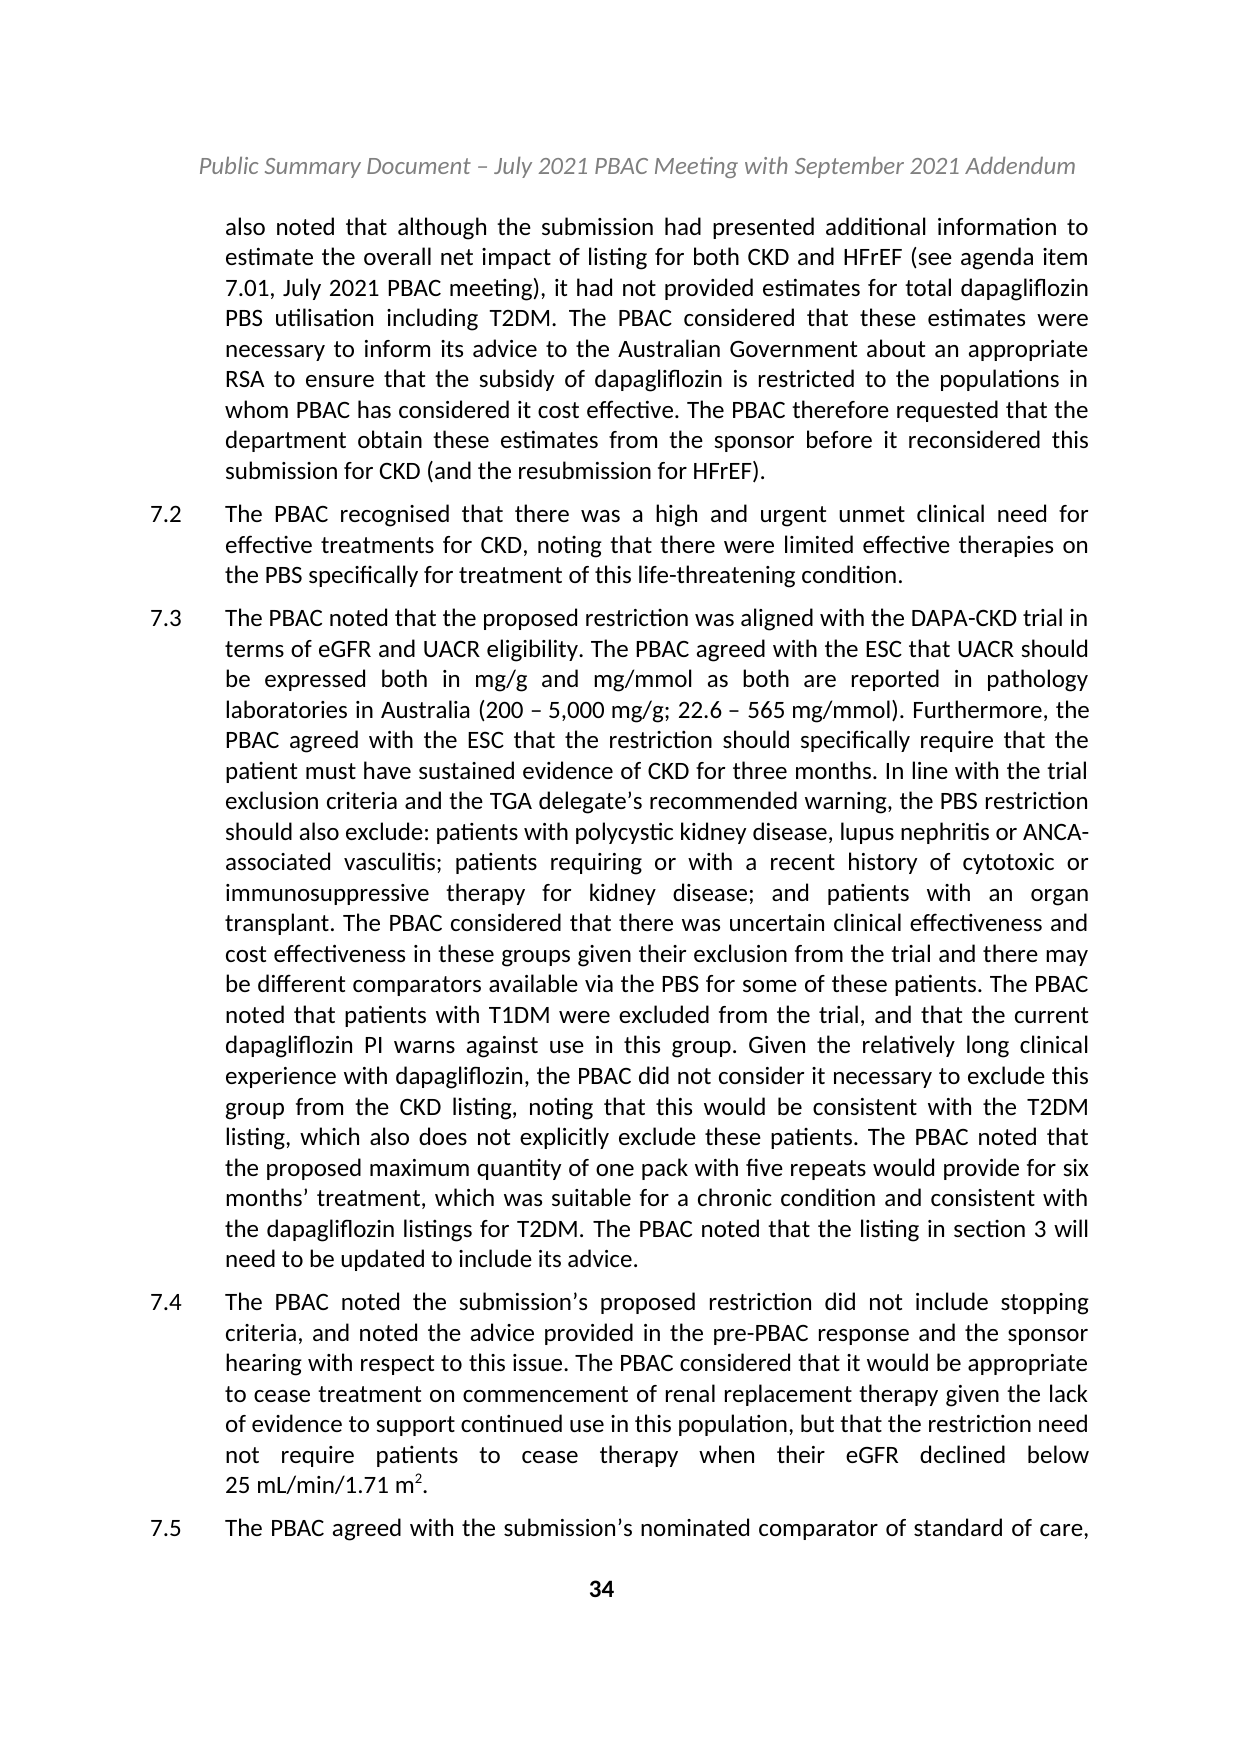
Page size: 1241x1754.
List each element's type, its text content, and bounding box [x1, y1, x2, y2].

list The PBAC noted the submission’s proposed restriction did not include stopping criteria, and noted the advice provided in the pre-PBAC response and the sponsor hearing with respect to this issue. The PBAC considered that it would be appropriate to cease treatment on commencement of renal replacement therapy given the lack of evidence to support continued use in this population, but that the restriction need not require patients to cease therapy when their eGFR declined below 25 mL/min/1.71 m2. [150, 1286, 1090, 1500]
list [150, 211, 1090, 486]
list The PBAC noted that the proposed restriction was aligned with the DAPA-CKD trial in terms of eGFR and UACR eligibility. The PBAC agreed with the ESC that UACR should be expressed both in mg/g and mg/mmol as both are reported in pathology laboratories in Australia (200 – 5,000 mg/g; 22.6 – 565 mg/mmol). Furthermore, the PBAC agreed with the ESC that the restriction should specifically require that the patient must have sustained evidence of CKD for three months. In line with the trial exclusion criteria and the TGA delegate’s recommended warning, the PBS restriction should also exclude: patients with polycystic kidney disease, lupus nephritis or ANCA-associated vasculitis; patients requiring or with a recent history of cytotoxic or immunosuppressive therapy for kidney disease; and patients with an organ transplant. The PBAC considered that there was uncertain clinical effectiveness and cost effectiveness in these groups given their exclusion from the trial and there may be different comparators available via the PBS for some of these patients. The PBAC noted that patients with T1DM were excluded from the trial, and that the current dapagliflozin PI warns against use in this group. Given the relatively long clinical experience with dapagliflozin, the PBAC did not consider it necessary to exclude this group from the CKD listing, noting that this would be consistent with the T2DM listing, which also does not explicitly exclude these patients. The PBAC noted that the proposed maximum quantity of one pack with five repeats would provide for six months’ treatment, which was suitable for a chronic condition and consistent with the dapagliflozin listings for T2DM. The PBAC noted that the listing in section 3 will need to be updated to include its advice. [150, 602, 1090, 1274]
list The PBAC recognised that there was a high and urgent unmet clinical need for effective treatments for CKD, noting that there were limited effective therapies on the PBS specifically for treatment of this life-threatening condition. [150, 498, 1090, 590]
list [150, 1512, 1090, 1543]
